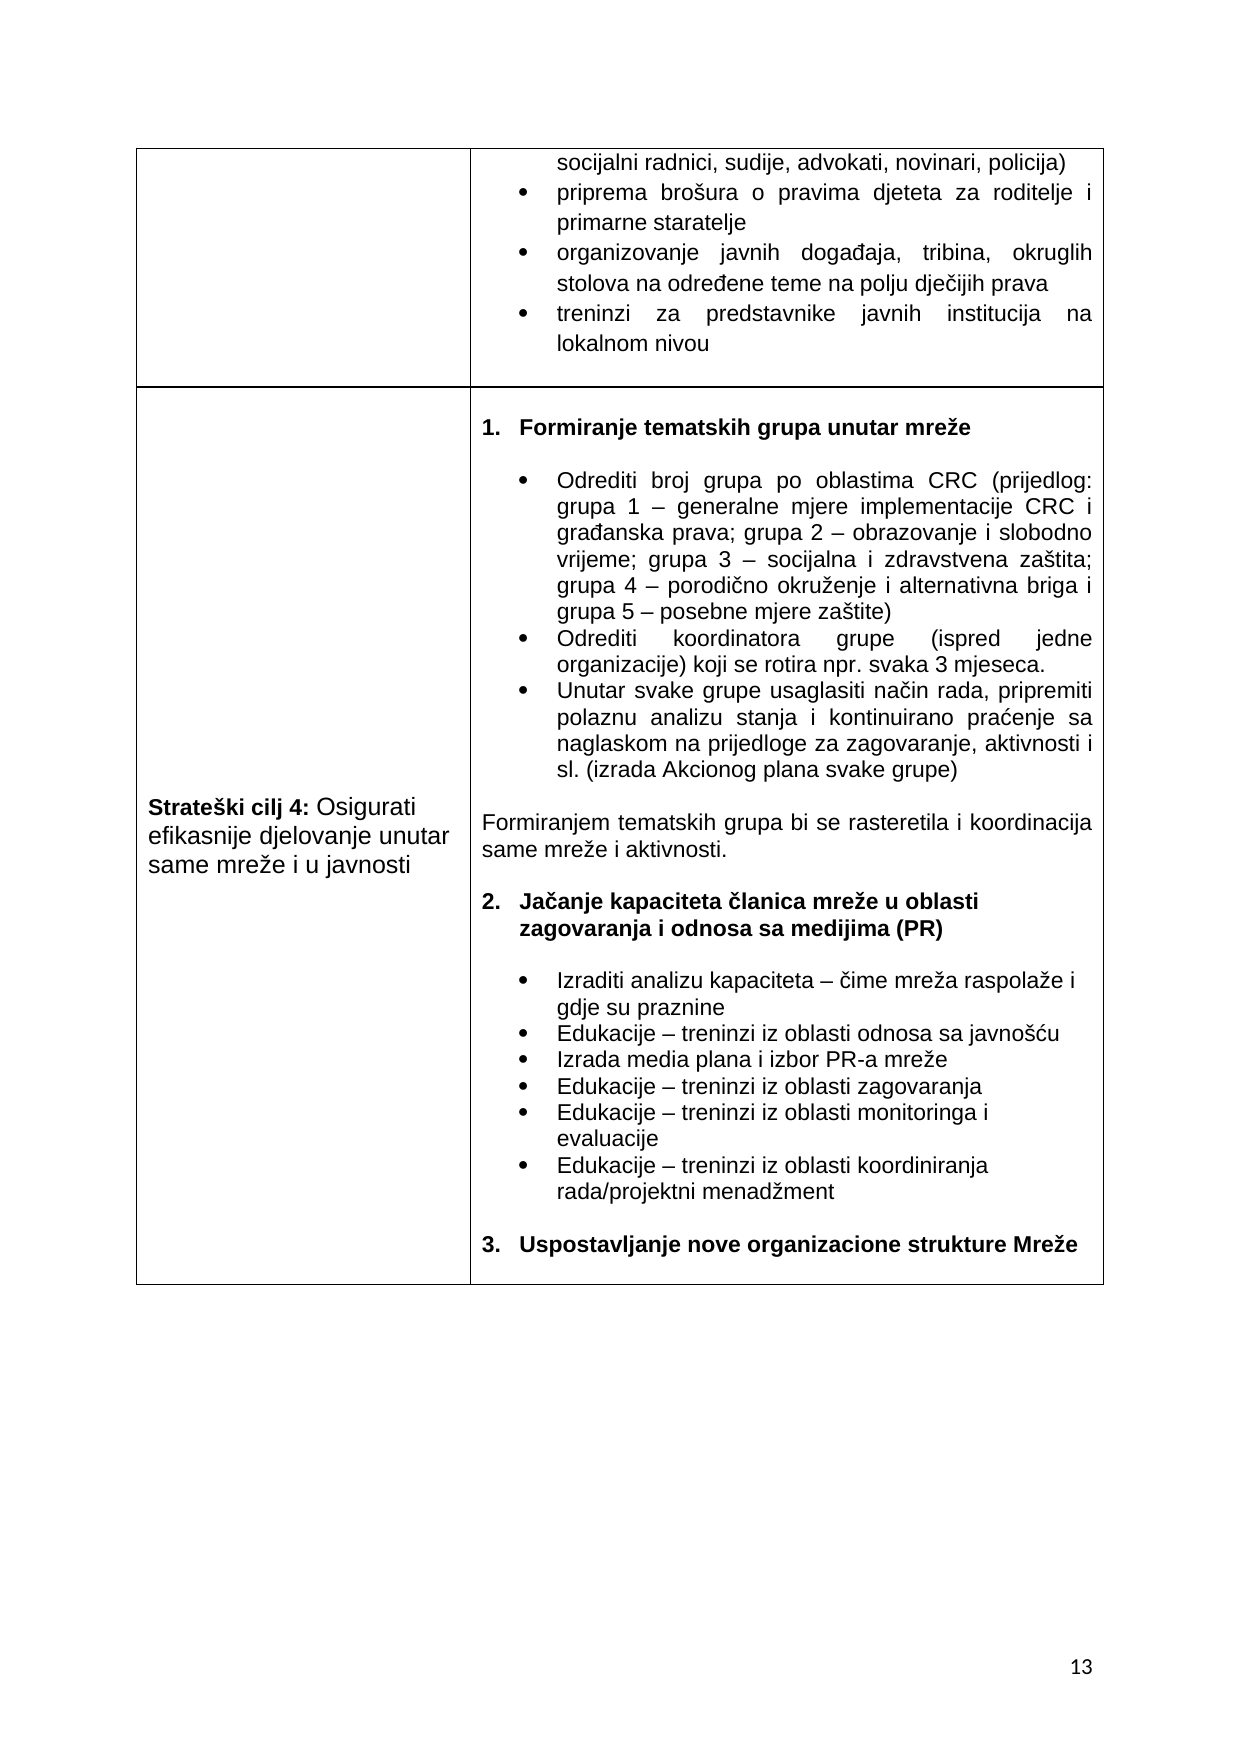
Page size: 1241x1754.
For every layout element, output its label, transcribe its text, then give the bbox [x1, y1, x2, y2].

table_cell Formiranje tematskih grupa unutar mreže Odrediti broj grupa po oblastima CRC (prijedlog: grupa 1 – generalne mjere implementacije CRC i građanska prava; grupa 2 – obrazovanje i slobodno vrijeme; grupa 3 – socijalna i zdravstvena zaštita; grupa 4 – porodično okruženje i alternativna briga i grupa 5 – posebne mjere zaštite) Odrediti koordinatora grupe (ispred jedne organizacije) koji se rotira npr. svaka 3 mjeseca. Unutar svake grupe usaglasiti način rada, pripremiti polaznu analizu stanja i kontinuirano praćenje sa naglaskom na prijedloge za zagovaranje, aktivnosti i sl. (izrada Akcionog plana svake grupe) Formiranjem tematskih grupa bi se rasteretila i koordinacija same mreže i aktivnosti. Jačanje kapaciteta članica mreže u oblasti zagovaranja i odnosa sa medijima (PR) Izraditi analizu kapaciteta – čime mreža raspolaže i gdje su praznine Edukacije – treninzi iz oblasti odnosa sa javnošću Izrada media plana i izbor PR-a mreže Edukacije – treninzi iz oblasti zagovaranja Edukacije – treninzi iz oblasti monitoringa i evaluacije Edukacije – treninzi iz oblasti koordiniranja rada/projektni menadžment Uspostavljanje nove organizacione strukture Mreže [471, 388, 1103, 1283]
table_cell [471, 149, 1103, 386]
table_cell Strateški cilj 4: Osigurati efikasnije djelovanje unutar same mreže i u javnosti [137, 388, 470, 1283]
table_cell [137, 149, 470, 386]
